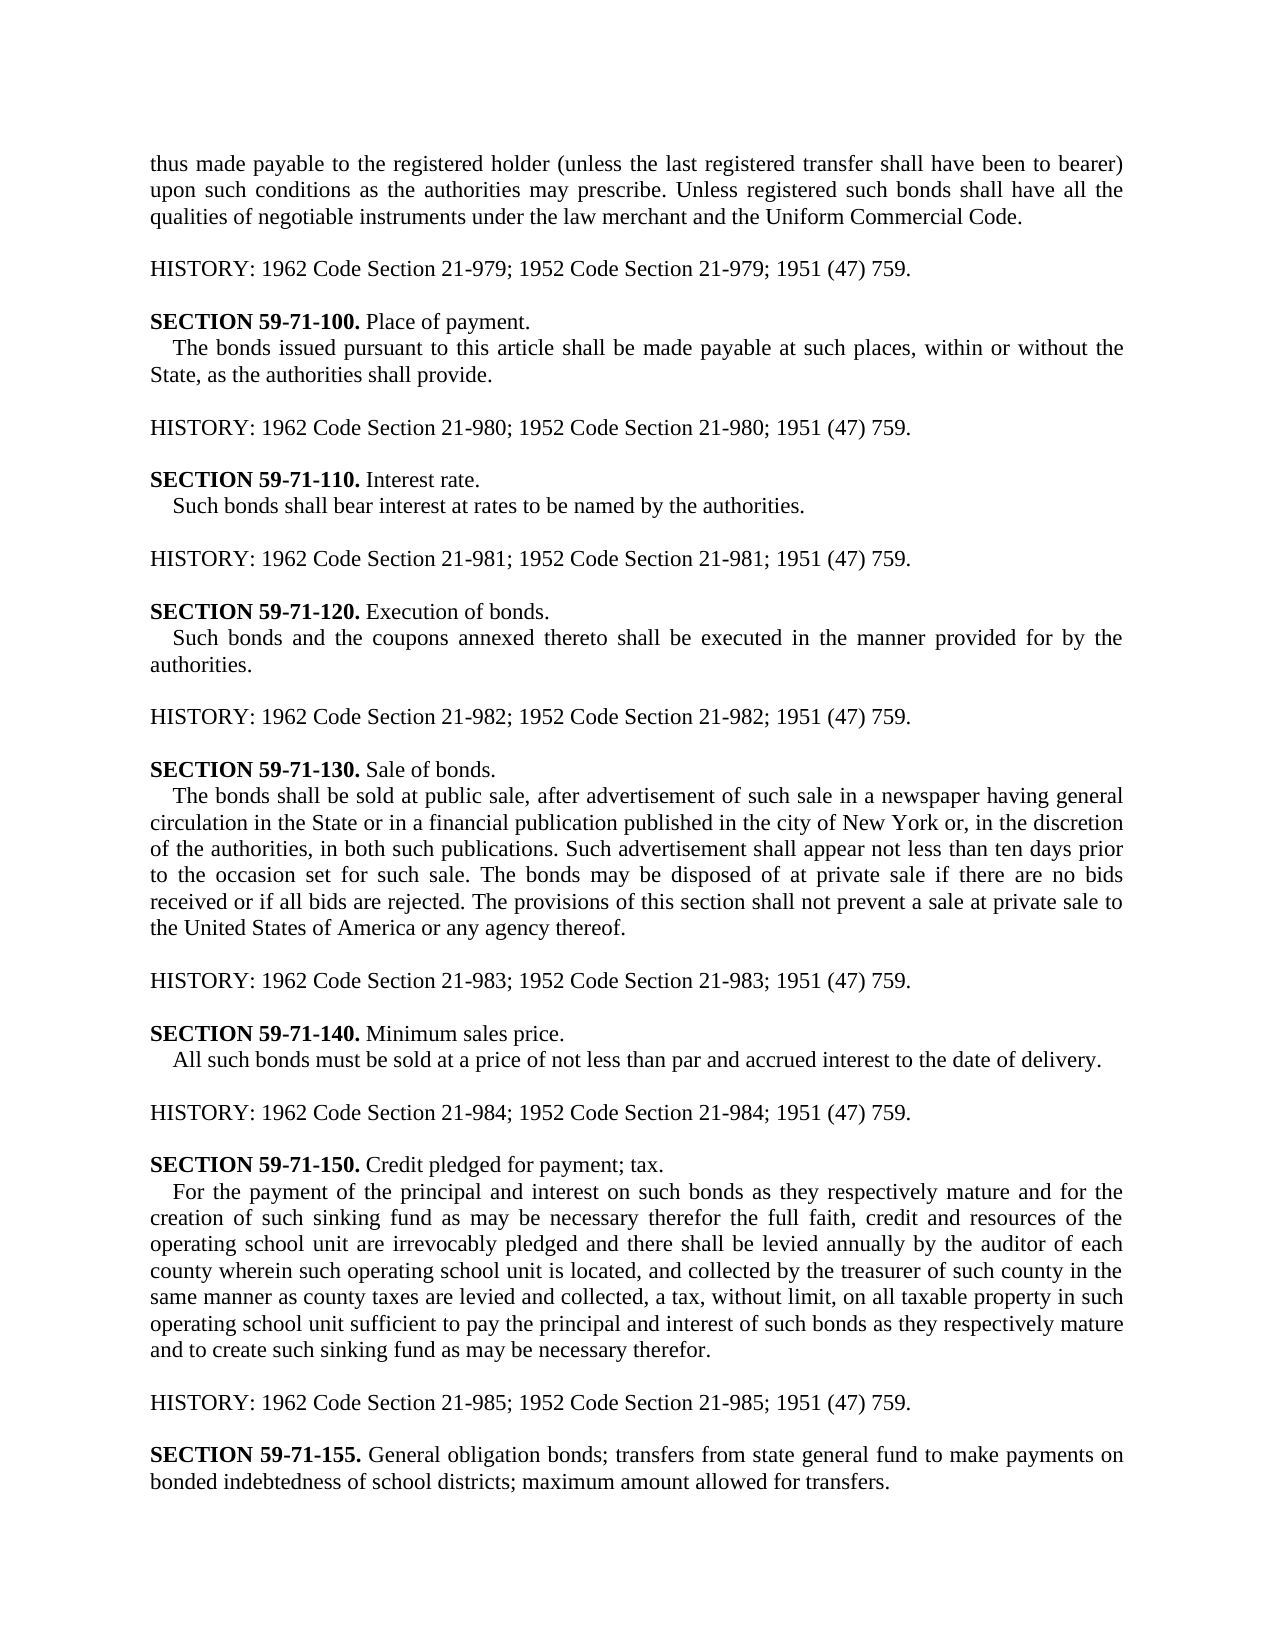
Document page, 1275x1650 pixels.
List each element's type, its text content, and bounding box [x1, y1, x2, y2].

text SECTION 59-71-150. Credit pledged for payment; tax. [150, 1151, 1125, 1178]
text For the payment of the principal and interest on such bonds as they respectively mature and for the creation of such sinking fund as may be necessary therefor the full faith, credit and resources of the operating school unit are irrevocably pledged and there shall be levied annually by the auditor of each county wherein such operating school unit is located, and collected by the treasurer of such county in the same manner as county taxes are levied and collected, a tax, without limit, on all taxable property in such operating school unit sufficient to pay the principal and interest of such bonds as they respectively mature and to create such sinking fund as may be necessary therefor. [150, 1178, 1125, 1362]
text HISTORY: 1962 Code Section 21-979; 1952 Code Section 21-979; 1951 (47) 759. [150, 255, 1125, 282]
text SECTION 59-71-120. Execution of bonds. [150, 598, 1125, 624]
text HISTORY: 1962 Code Section 21-981; 1952 Code Section 21-981; 1951 (47) 759. [150, 545, 1125, 572]
text HISTORY: 1962 Code Section 21-983; 1952 Code Section 21-983; 1951 (47) 759. [150, 967, 1125, 993]
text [150, 150, 1125, 229]
text HISTORY: 1962 Code Section 21-980; 1952 Code Section 21-980; 1951 (47) 759. [150, 413, 1125, 440]
text Such bonds and the coupons annexed thereto shall be executed in the manner provided for by the authorities. [150, 624, 1125, 677]
text HISTORY: 1962 Code Section 21-985; 1952 Code Section 21-985; 1951 (47) 759. [150, 1389, 1125, 1415]
text SECTION 59-71-155. General obligation bonds; transfers from state general fund to make payments on bonded indebtedness of school districts; maximum amount allowed for transfers. [150, 1441, 1125, 1494]
text SECTION 59-71-140. Minimum sales price. [150, 1020, 1125, 1046]
text The bonds shall be sold at public sale, after advertisement of such sale in a newspaper having general circulation in the State or in a financial publication published in the city of New York or, in the discretion of the authorities, in both such publications. Such advertisement shall appear not less than ten days prior to the occasion set for such sale. The bonds may be disposed of at private sale if there are no bids received or if all bids are rejected. The provisions of this section shall not prevent a sale at private sale to the United States of America or any agency thereof. [150, 782, 1125, 941]
text Such bonds shall bear interest at rates to be named by the authorities. [150, 493, 1125, 519]
text HISTORY: 1962 Code Section 21-982; 1952 Code Section 21-982; 1951 (47) 759. [150, 703, 1125, 730]
text HISTORY: 1962 Code Section 21-984; 1952 Code Section 21-984; 1951 (47) 759. [150, 1099, 1125, 1125]
text The bonds issued pursuant to this article shall be made payable at such places, within or without the State, as the authorities shall provide. [150, 334, 1125, 387]
text SECTION 59-71-110. Interest rate. [150, 466, 1125, 493]
text SECTION 59-71-100. Place of payment. [150, 308, 1125, 334]
text SECTION 59-71-130. Sale of bonds. [150, 756, 1125, 782]
text All such bonds must be sold at a price of not less than par and accrued interest to the date of delivery. [150, 1046, 1125, 1072]
